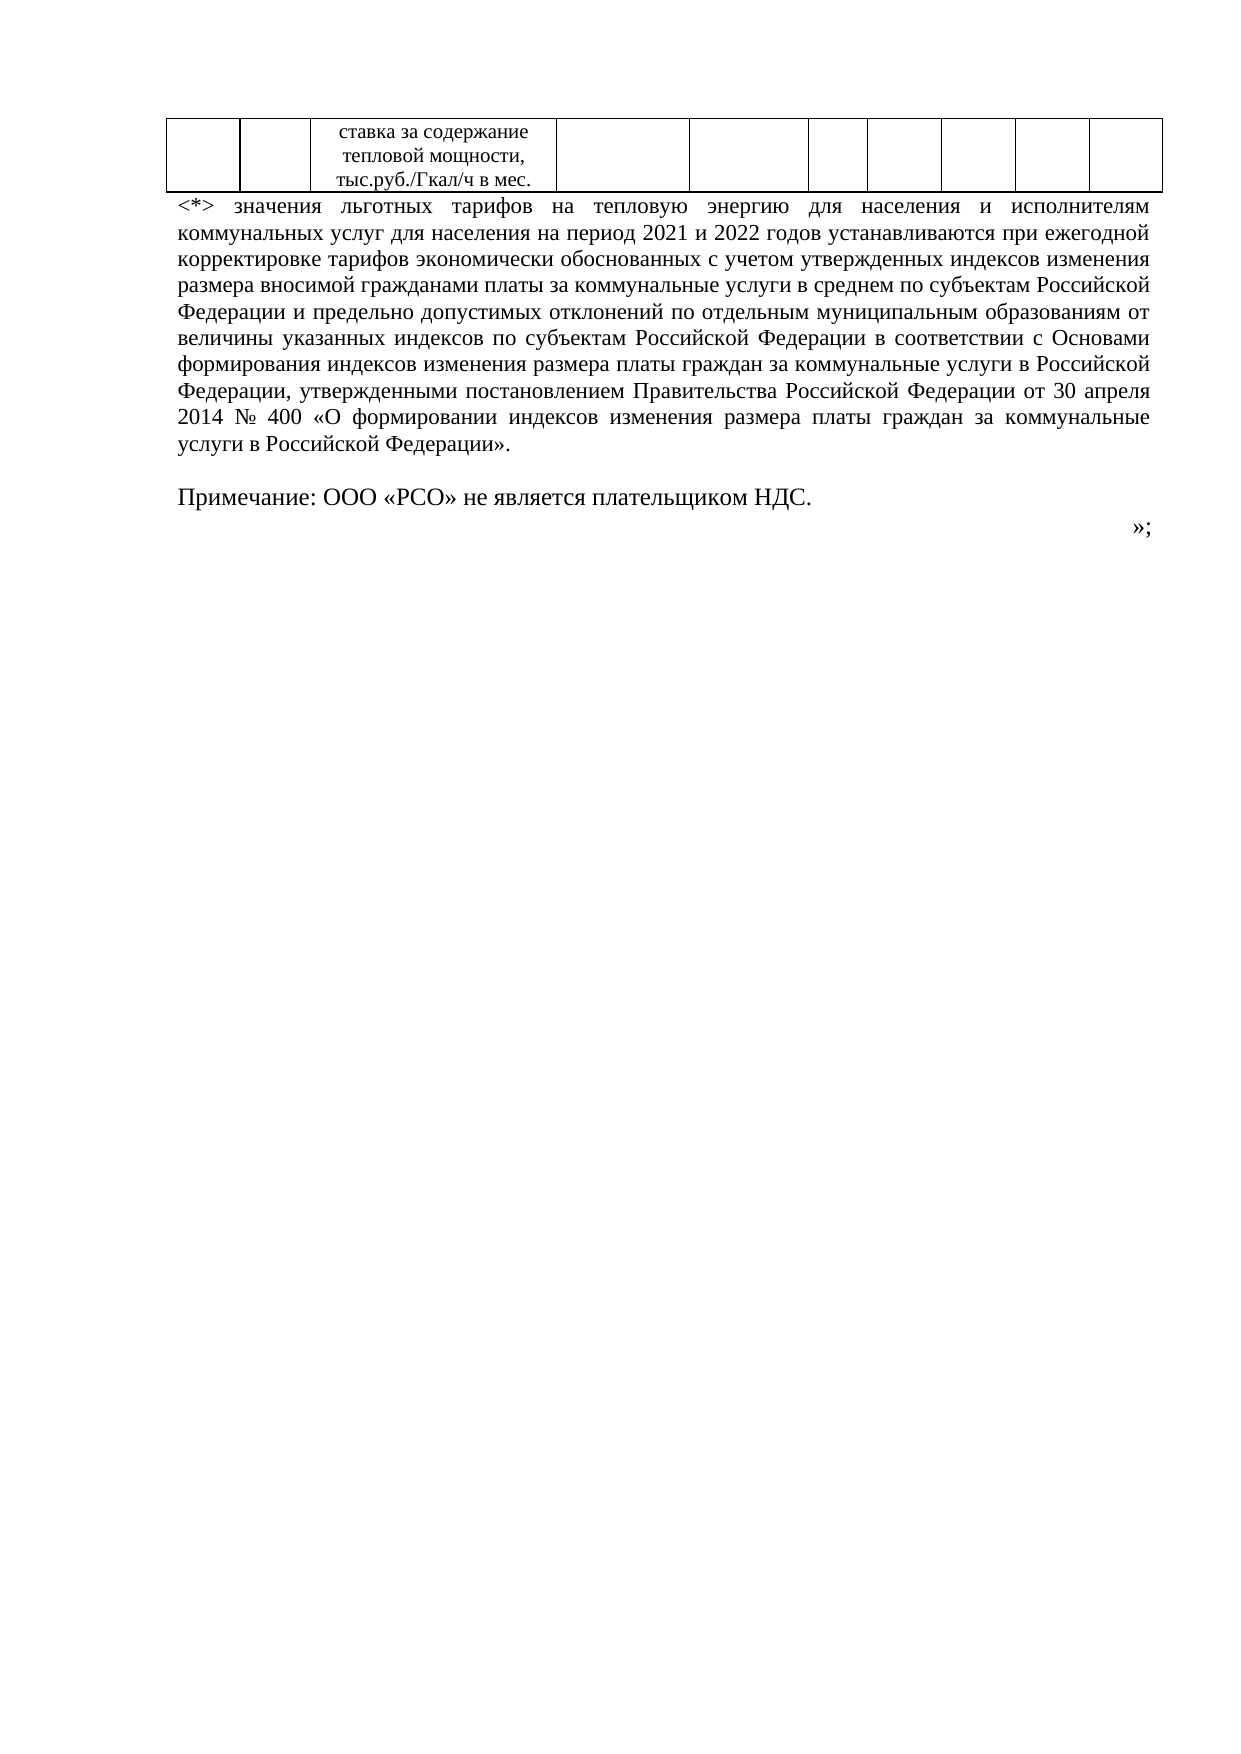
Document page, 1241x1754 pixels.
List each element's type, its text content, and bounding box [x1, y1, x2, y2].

table_cell [557, 119, 689, 191]
table_cell [1016, 119, 1089, 191]
table_cell ставка за содержание тепловой мощности, тыс.руб./Гкал/ч в мес. [311, 119, 556, 191]
text Примечание: ООО «РСО» не является плательщиком НДС. [177, 482, 1152, 511]
table_cell [942, 119, 1015, 191]
table_cell [868, 119, 941, 191]
text <*> значения льготных тарифов на тепловую энергию для населения и исполнителям коммунальных услуг для населения на период 2021 и 2022 годов устанавливаются при ежегодной корректировке тарифов экономически обоснованных с учетом утвержденных индексов изменения размера вносимой гражданами платы за коммунальные услуги в среднем по субъектам Российской Федерации и предельно допустимых отклонений по отдельным муниципальным образованиям от величины указанных индексов по субъектам Российской Федерации в соответствии с Основами формирования индексов изменения размера платы граждан за коммунальные услуги в Российской Федерации, утвержденными постановлением Правительства Российской Федерации от 30 апреля 2014 № 400 «О формировании индексов изменения размера платы граждан за коммунальные услуги в Российской Федерации». [177, 193, 1152, 456]
text »; [177, 511, 1152, 540]
table_cell [809, 119, 867, 191]
table_cell [1090, 119, 1162, 191]
table_cell [690, 119, 808, 191]
